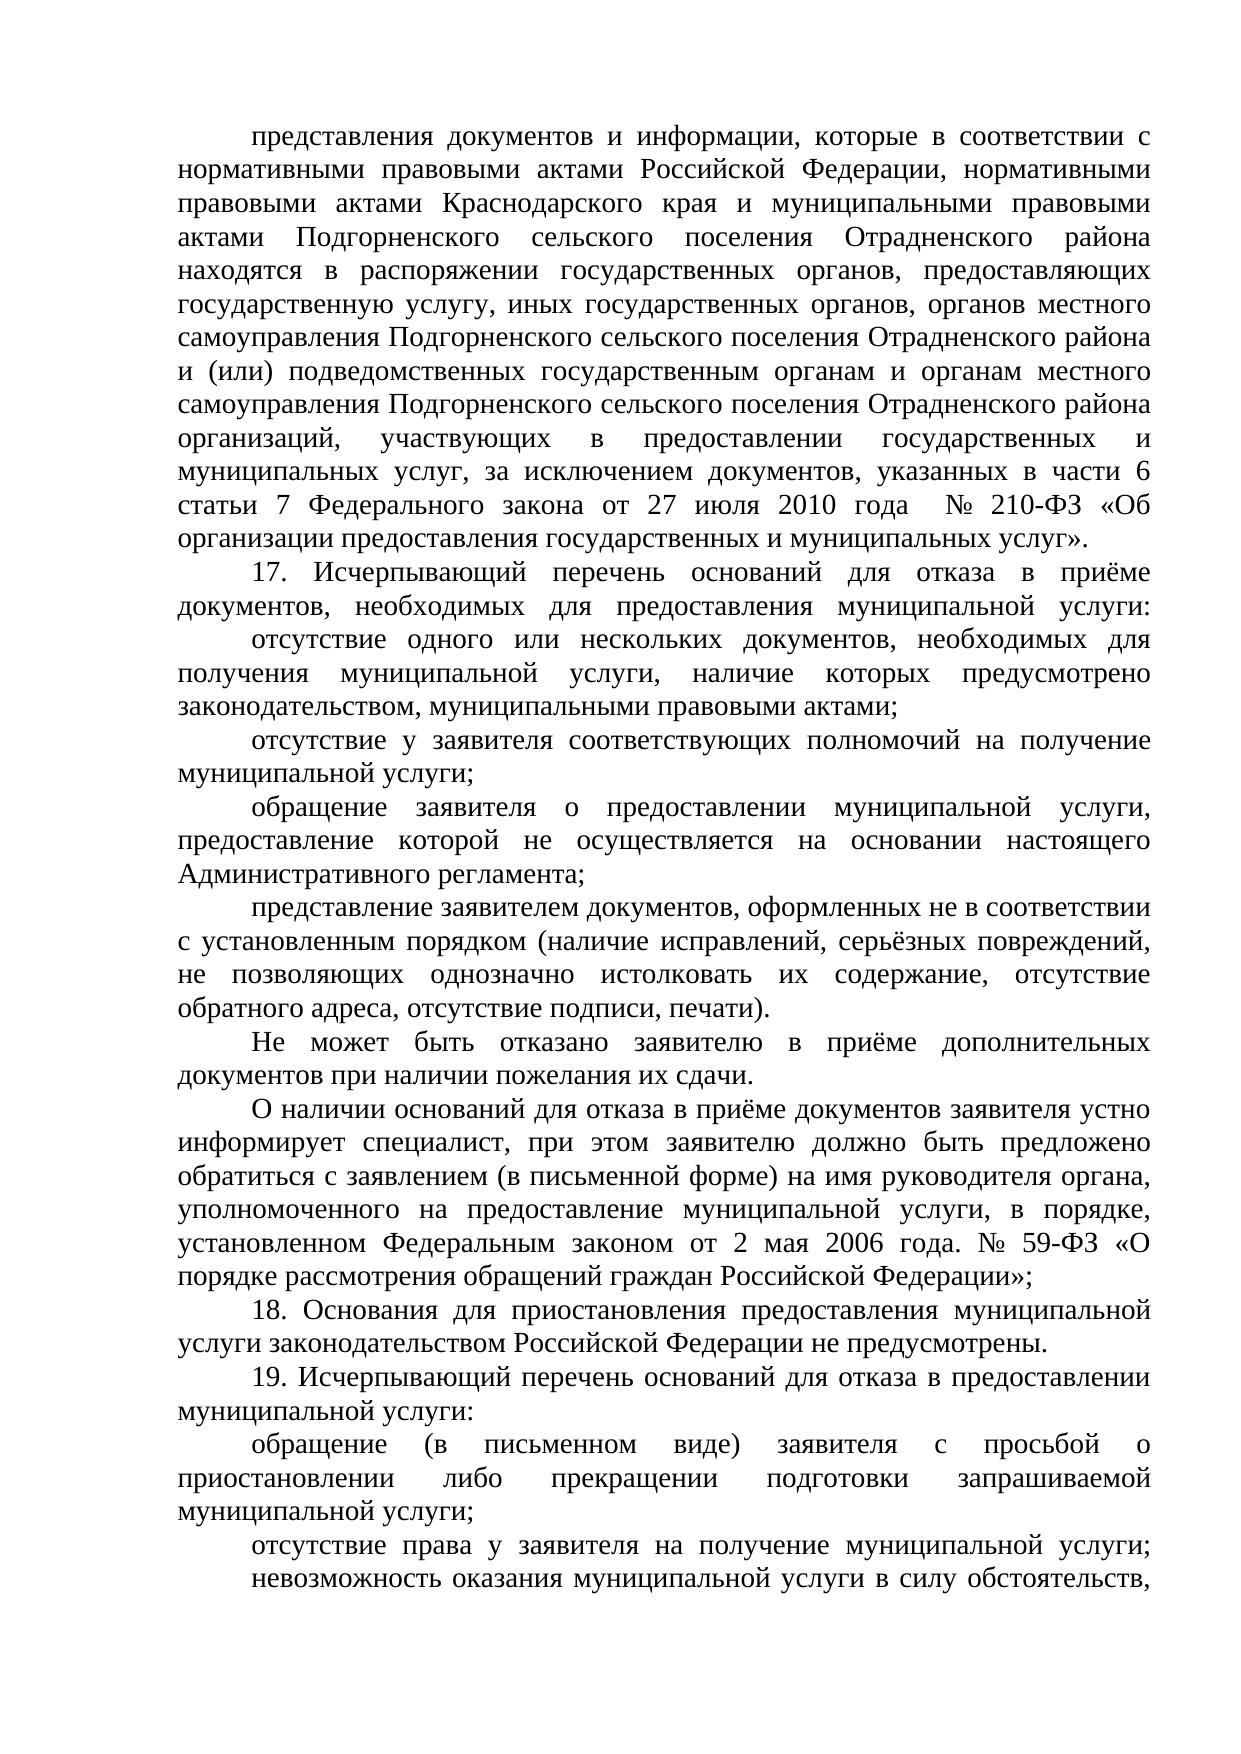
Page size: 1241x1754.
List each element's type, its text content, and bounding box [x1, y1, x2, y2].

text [177, 1527, 1152, 1594]
text отсутствие у заявителя соответствующих полномочий на получение муниципальной услуги; [177, 722, 1152, 789]
text О наличии оснований для отказа в приёме документов заявителя устно информирует специалист, при этом заявителю должно быть предложено обратиться с заявлением (в письменной форме) на имя руководителя органа, уполномоченного на предоставление муниципальной услуги, в порядке, установленном Федеральным законом от 2 мая 2006 года. № 59-ФЗ «О порядке рассмотрения обращений граждан Российской Федерации»; [177, 1091, 1152, 1292]
text 19. Исчерпывающий перечень оснований для отказа в предоставлении муниципальной услуги: [177, 1359, 1152, 1426]
text Не может быть отказано заявителю в приёме дополнительных документов при наличии пожелания их сдачи. [177, 1024, 1152, 1091]
text представление заявителем документов, оформленных не в соответствии с установленным порядком (наличие исправлений, серьёзных повреждений, не позволяющих однозначно истолковать их содержание, отсутствие обратного адреса, отсутствие подписи, печати). [177, 889, 1152, 1024]
text обращение заявителя о предоставлении муниципальной услуги, предоставление которой не осуществляется на основании настоящего Административного регламента; [177, 789, 1152, 889]
text представления документов и информации, которые в соответствии с нормативными правовыми актами Российской Федерации, нормативными правовыми актами Краснодарского края и муниципальными правовыми актами Подгорненского сельского поселения Отрадненского района находятся в распоряжении государственных органов, предоставляющих государственную услугу, иных государственных органов, органов местного самоуправления Подгорненского сельского поселения Отрадненского района и (или) подведомственных государственным органам и органам местного самоуправления Подгорненского сельского поселения Отрадненского района организаций, участвующих в предоставлении государственных и муниципальных услуг, за исключением документов, указанных в части 6 статьи 7 Федерального закона от 27 июля 2010 года № 210-ФЗ «Об организации предоставления государственных и муниципальных услуг». [177, 118, 1152, 554]
text обращение (в письменном виде) заявителя с просьбой о приостановлении либо прекращении подготовки запрашиваемой муниципальной услуги; [177, 1426, 1152, 1527]
text 17. Исчерпывающий перечень оснований для отказа в приёме документов, необходимых для предоставления муниципальной услуги: отсутствие одного или нескольких документов, необходимых для получения муниципальной услуги, наличие которых предусмотрено законодательством, муниципальными правовыми актами; [177, 554, 1152, 722]
text 18. Основания для приостановления предоставления муниципальной услуги законодательством Российской Федерации не предусмотрены. [177, 1292, 1152, 1359]
